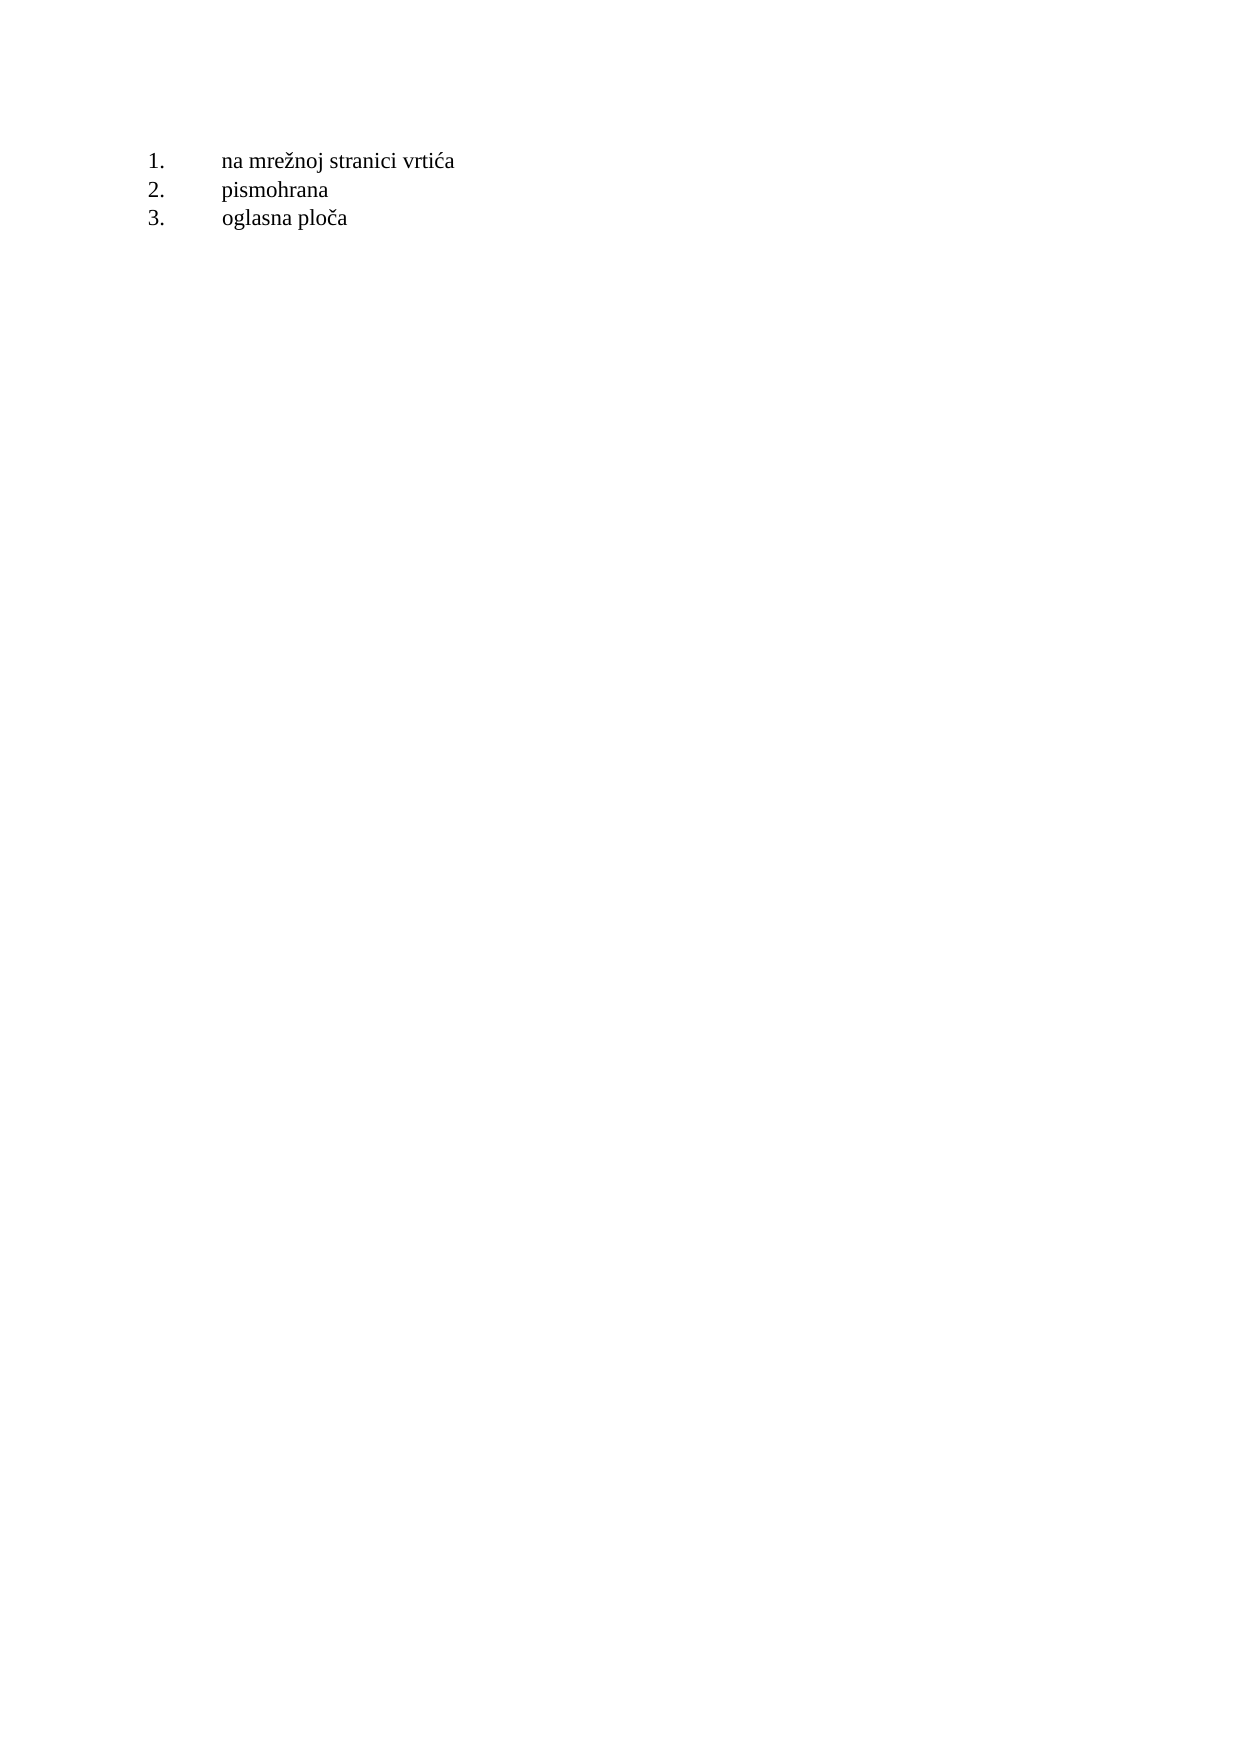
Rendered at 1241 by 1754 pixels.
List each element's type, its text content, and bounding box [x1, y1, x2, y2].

text 2. pismohrana [148, 176, 1093, 202]
text 1. na mrežnoj stranici vrtića [148, 148, 1093, 174]
text 3. oglasna ploča [148, 204, 1093, 231]
